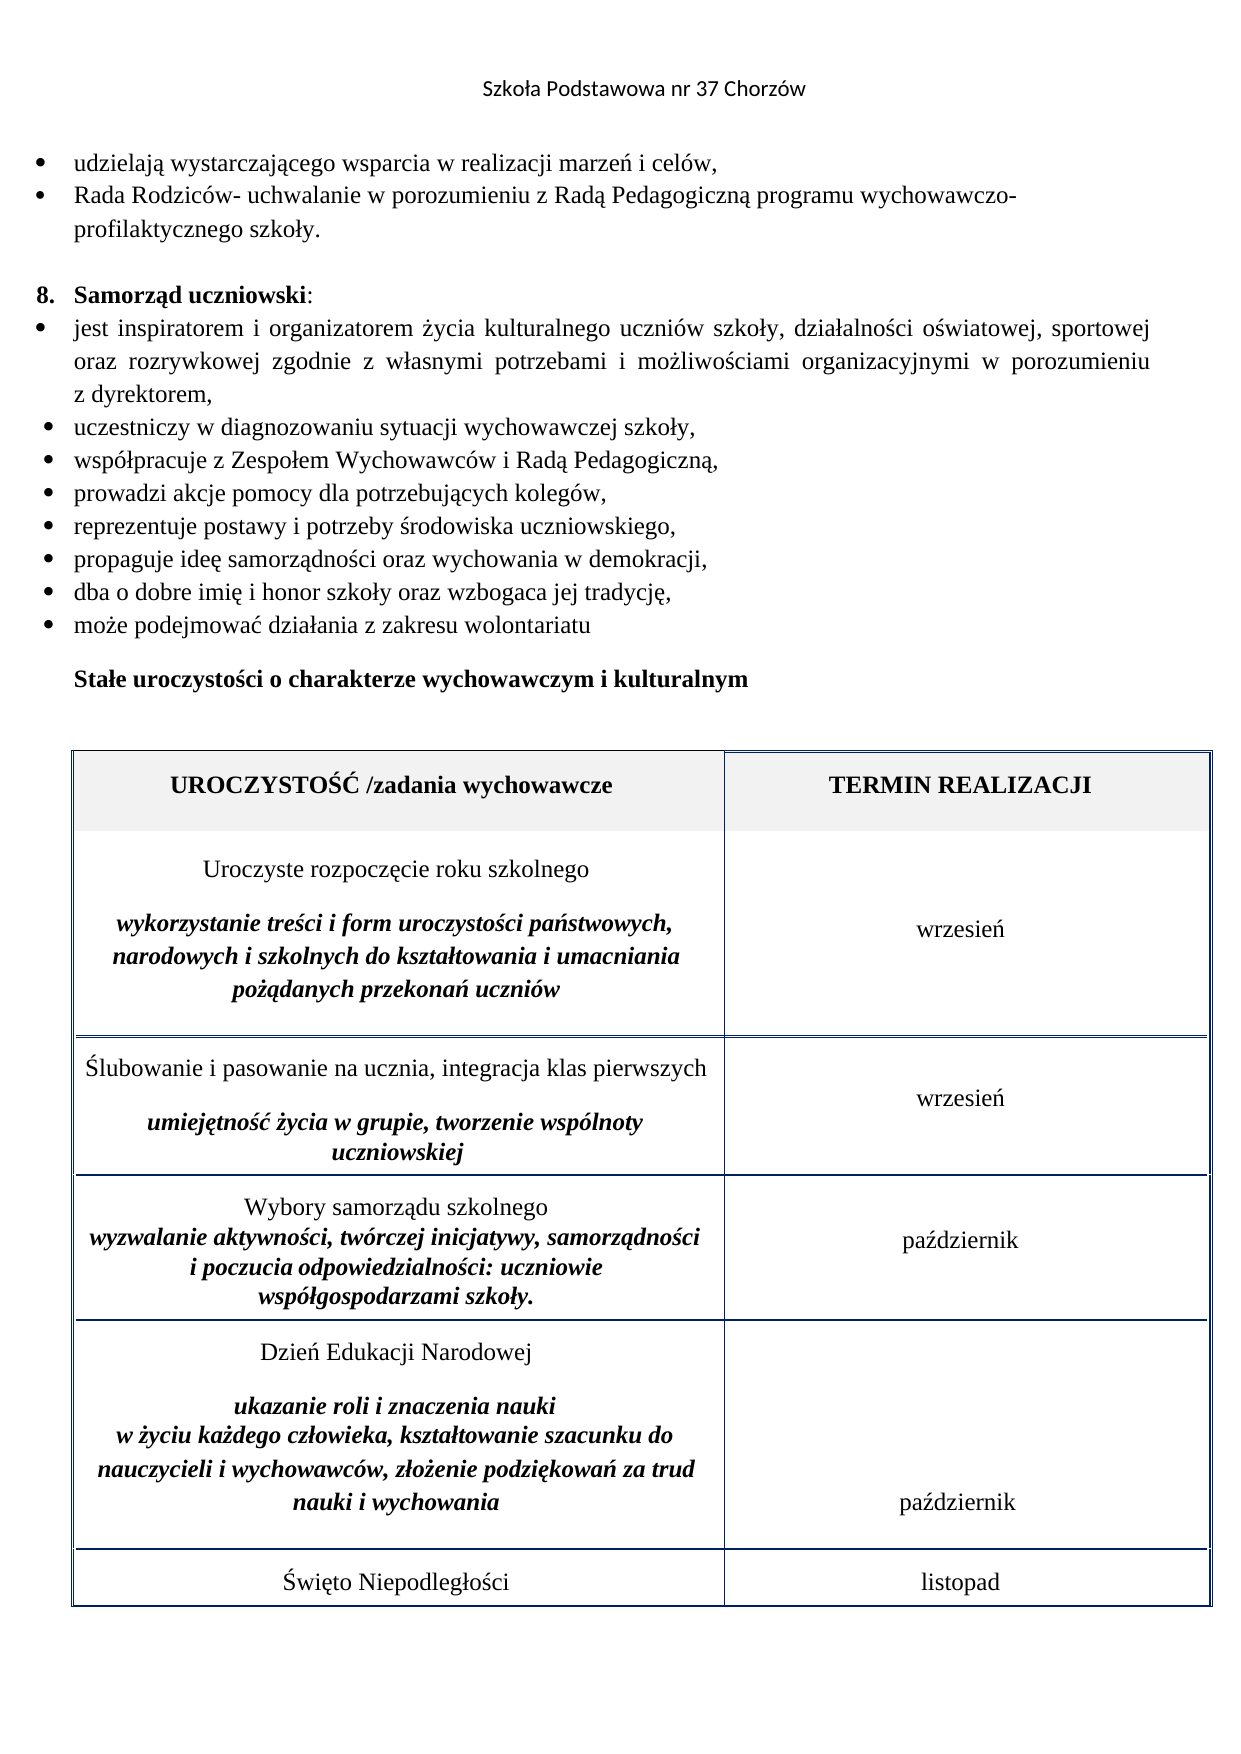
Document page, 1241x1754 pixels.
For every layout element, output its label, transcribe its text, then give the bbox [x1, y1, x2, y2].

table_cell wrzesień [725, 838, 1209, 1035]
table_cell Uroczyste rozpoczęcie roku szkolnego wykorzystanie treści i form uroczystości państwowych, narodowych i szkolnych do kształtowania i umacniania pożądanych przekonań uczniów [74, 838, 724, 1035]
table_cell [74, 1548, 724, 1605]
table_cell wrzesień [725, 1035, 1209, 1174]
table_header TERMIN REALIZACJI [725, 753, 1209, 831]
table_cell Wybory samorządu szkolnego wyzwalanie aktywności, twórczej inicjatywy, samorządności i poczucia odpowiedzialności: uczniowie współgospodarzami szkoły. [74, 1174, 724, 1319]
list Samorząd uczniowski: [36, 280, 1152, 308]
list udzielają wystarczającego wsparcia w realizacji marzeń i celów, [36, 148, 1152, 176]
list Rada Rodziców- uchwalanie w porozumieniu z Radą Pedagogiczną programu wychowawczo-profilaktycznego szkoły. [36, 181, 1152, 242]
list jest inspiratorem i organizatorem życia kulturalnego uczniów szkoły, działalności oświatowej, sportowej oraz rozrywkowej zgodnie z własnymi potrzebami i możliwościami organizacyjnymi w porozumieniu z dyrektorem, [36, 313, 1152, 407]
table_cell październik [725, 1174, 1210, 1319]
table_cell Ślubowanie i pasowanie na ucznia, integracja klas pierwszych umiejętność życia w grupie, tworzenie wspólnoty uczniowskiej [74, 1035, 724, 1174]
text Stałe uroczystości o charakterze wychowawczym i kulturalnym [74, 664, 1152, 692]
list reprezentuje postawy i potrzeby środowiska uczniowskiego, [44, 511, 1152, 539]
list współpracuje z Zespołem Wychowawców i Radą Pedagogiczną, [44, 445, 1152, 473]
table_cell październik [725, 1319, 1209, 1548]
list dba o dobre imię i honor szkoły oraz wzbogaca jej tradycję, [44, 577, 1152, 606]
table_cell listopad [725, 1548, 1210, 1605]
list uczestniczy w diagnozowaniu sytuacji wychowawczej szkoły, [44, 412, 1152, 441]
list może podejmować działania z zakresu wolontariatu [44, 610, 1152, 639]
table_cell Dzień Edukacji Narodowej ukazanie roli i znaczenia nauki w życiu każdego człowieka, kształtowanie szacunku do nauczycieli i wychowawców, złożenie podziękowań za trud nauki i wychowania [74, 1319, 724, 1548]
table_header UROCZYSTOŚĆ /zadania wychowawcze [74, 751, 724, 831]
list prowadzi akcje pomocy dla potrzebujących kolegów, [44, 478, 1152, 507]
list propaguje ideę samorządności oraz wychowania w demokracji, [44, 544, 1152, 573]
